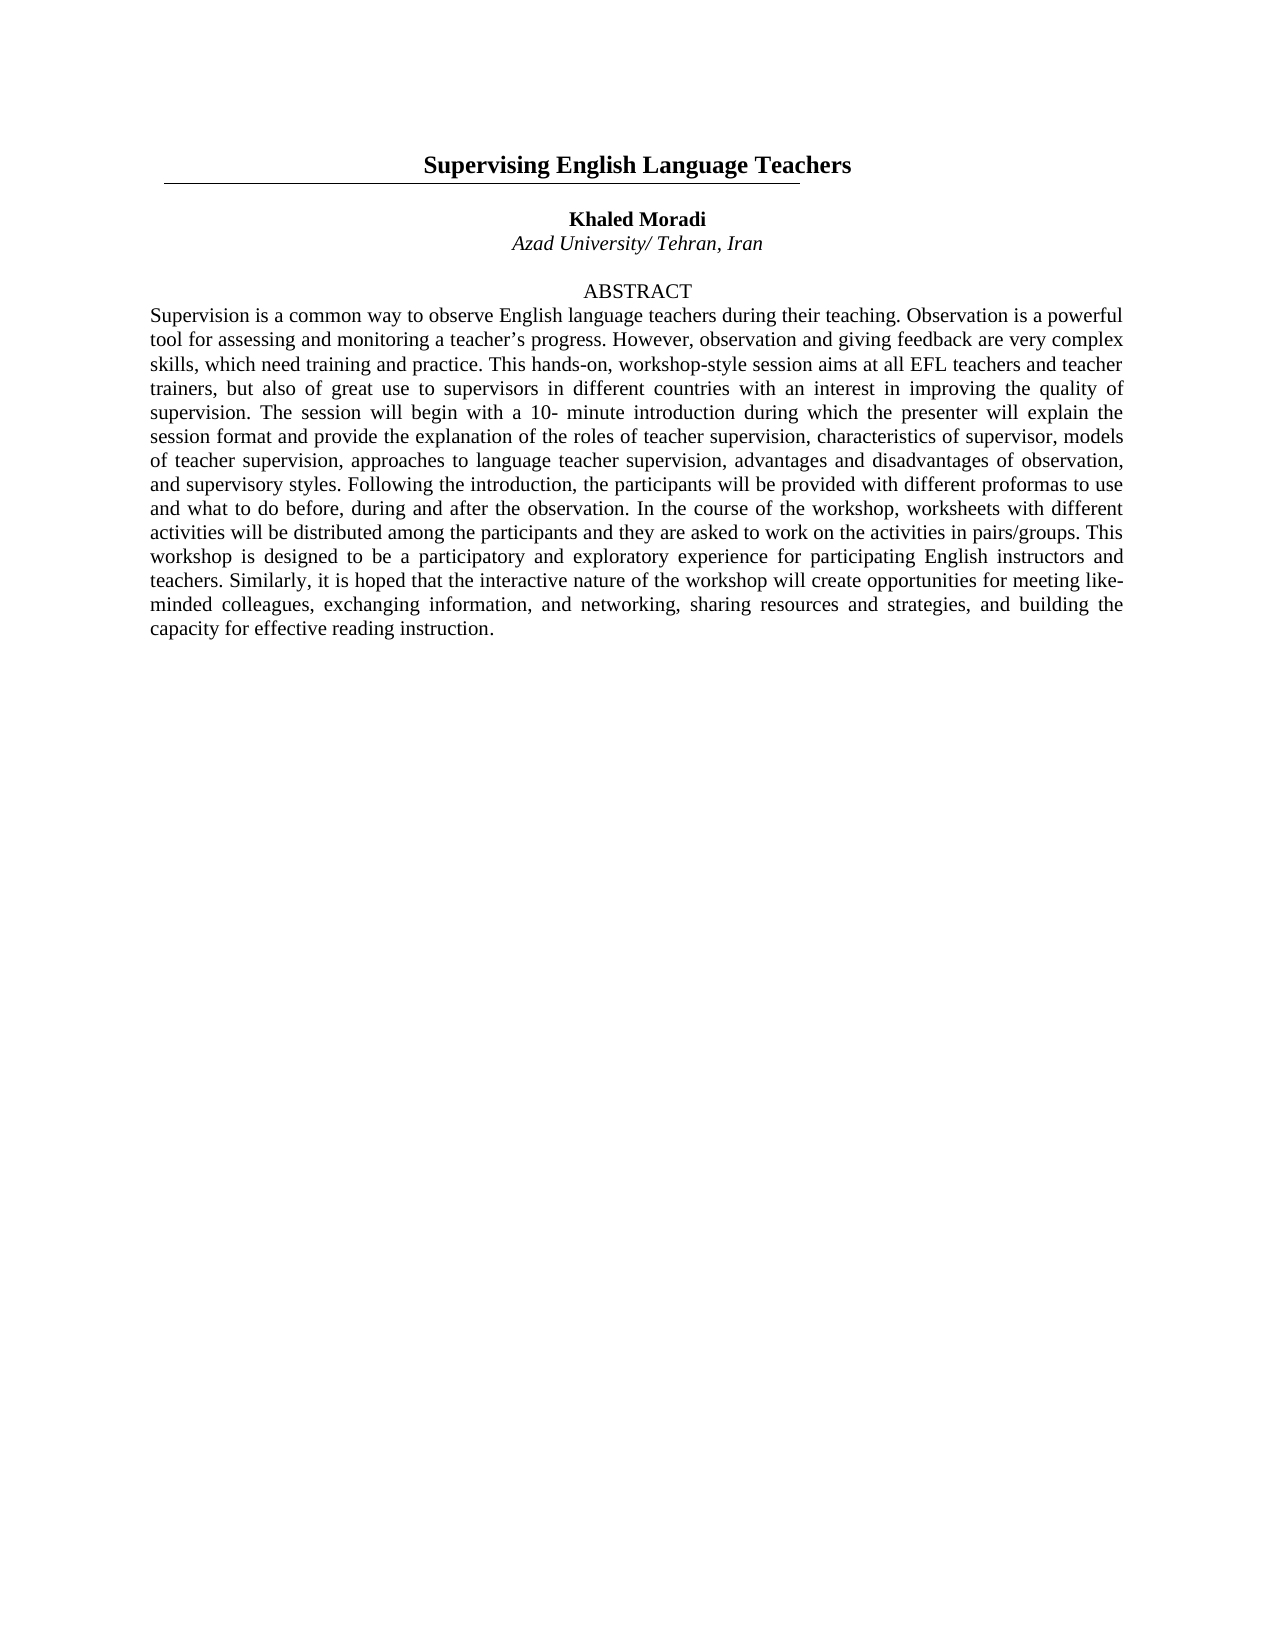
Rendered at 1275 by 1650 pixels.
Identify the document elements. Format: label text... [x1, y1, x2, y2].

text Azad University/ Tehran, Iran [150, 231, 1125, 255]
subtitle Supervising English Language Teachers [150, 150, 1125, 179]
text ABSTRACT [150, 279, 1125, 303]
text Supervision is a common way to observe English language teachers during their teaching. Observation is a powerful tool for assessing and monitoring a teacher’s progress. However, observation and giving feedback are very complex skills, which need training and practice. This hands-on, workshop-style session aims at all EFL teachers and teacher trainers, but also of great use to supervisors in different countries with an interest in improving the quality of supervision. The session will begin with a 10- minute introduction during which the presenter will explain the session format and provide the explanation of the roles of teacher supervision, characteristics of supervisor, models of teacher supervision, approaches to language teacher supervision, advantages and disadvantages of observation, and supervisory styles. Following the introduction, the participants will be provided with different proformas to use and what to do before, during and after the observation. In the course of the workshop, worksheets with different activities will be distributed among the participants and they are asked to work on the activities in pairs/groups. This workshop is designed to be a participatory and exploratory experience for participating English instructors and teachers. Similarly, it is hoped that the interactive nature of the workshop will create opportunities for meeting like-minded colleagues, exchanging information, and networking, sharing resources and strategies, and building the capacity for effective reading instruction. [150, 303, 1125, 640]
text Khaled Moradi [150, 207, 1125, 231]
